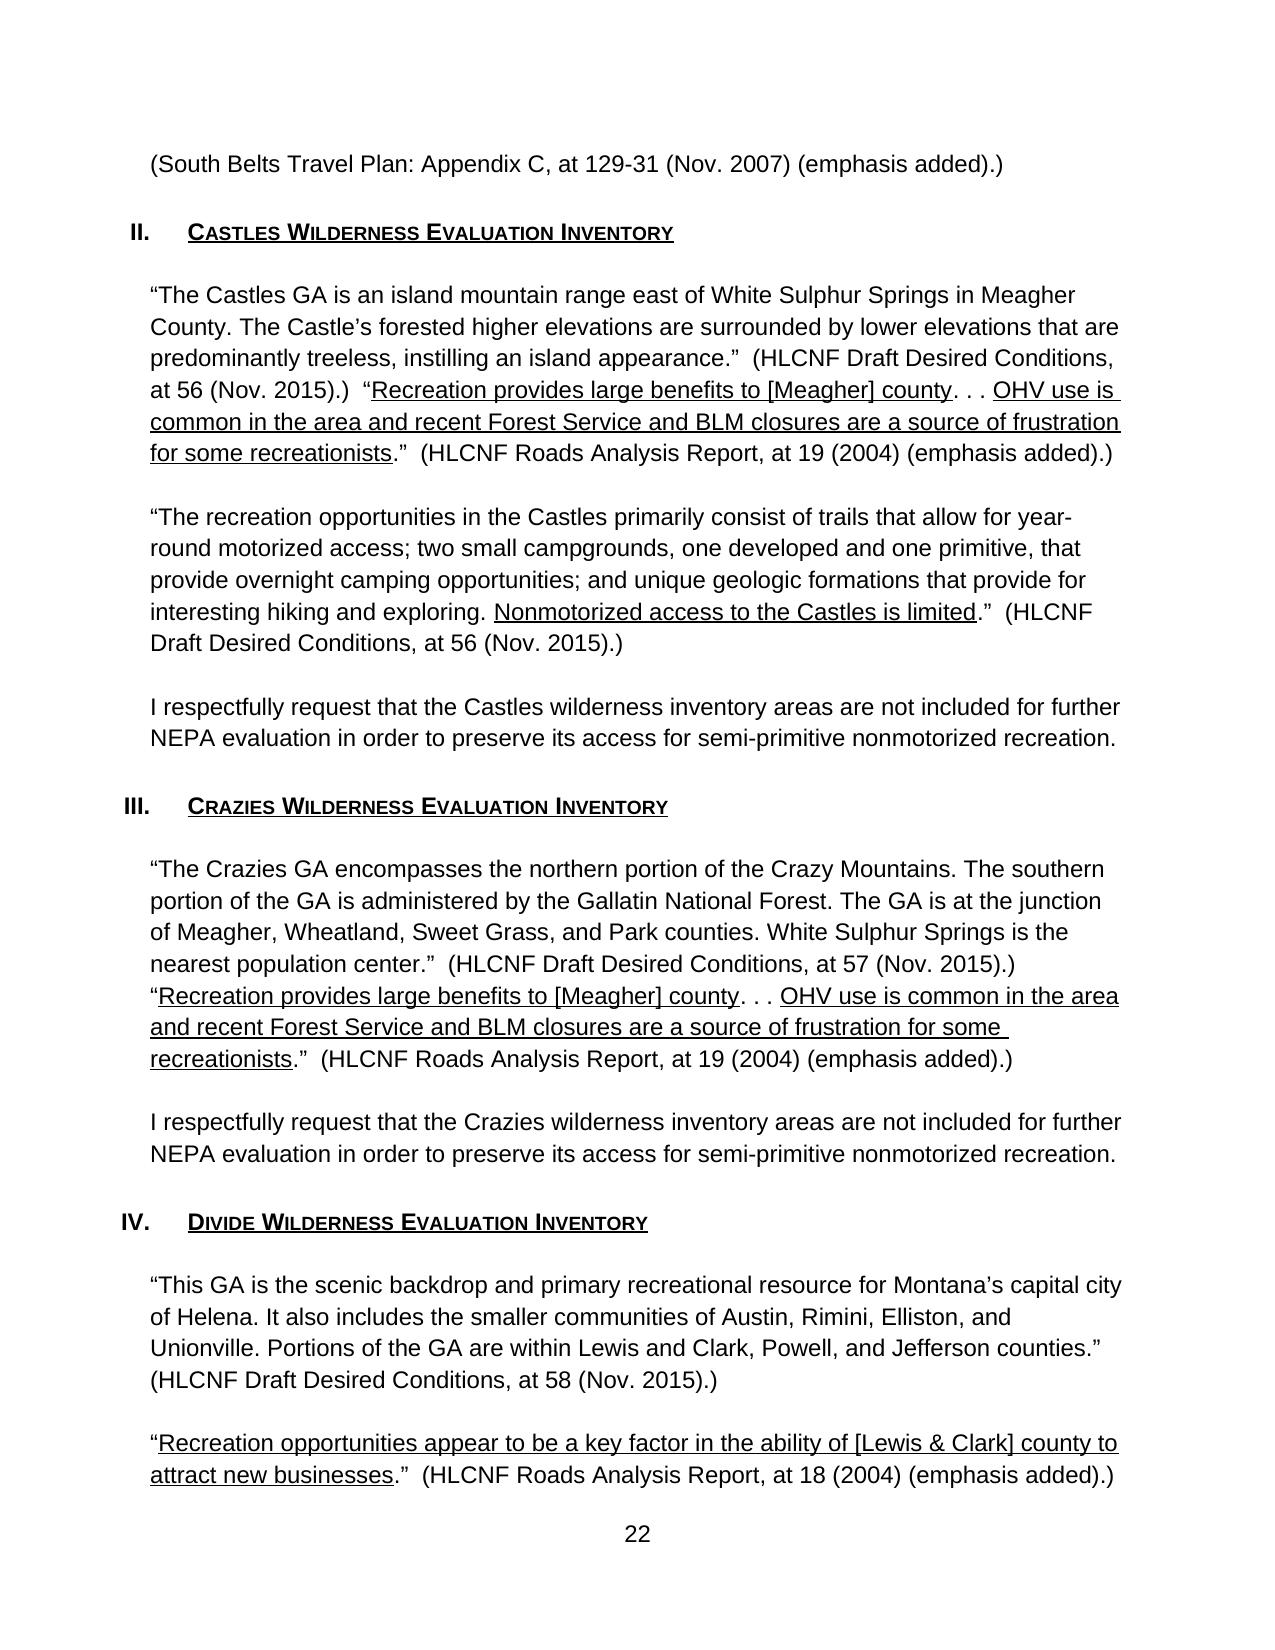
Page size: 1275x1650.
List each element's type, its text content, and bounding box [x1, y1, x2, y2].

text I respectfully request that the Castles wilderness inventory areas are not included for further NEPA evaluation in order to preserve its access for semi-primitive nonmotorized recreation. [150, 692, 1125, 752]
text “The Castles GA is an island mountain range east of White Sulphur Springs in Meagher County. The Castle’s forested higher elevations are surrounded by lower elevations that are predominantly treeless, instilling an island appearance.” (HLCNF Draft Desired Conditions, at 56 (Nov. 2015).) “Recreation provides large benefits to [Meagher] county. . . OHV use is common in the area and recent Forest Service and BLM closures are a source of frustration for some recreationists.” (HLCNF Roads Analysis Report, at 19 (2004) (emphasis added).) [150, 281, 1125, 467]
subtitle Crazies Wilderness Evaluation Inventory [150, 792, 1125, 819]
text (South Belts Travel Plan: Appendix C, at 129-31 (Nov. 2007) (emphasis added).) [150, 150, 1125, 178]
text “The recreation opportunities in the Castles primarily consist of trails that allow for year-round motorized access; two small campgrounds, one developed and one primitive, that provide overnight camping opportunities; and unique geologic formations that provide for interesting hiking and exploring. Nonmotorized access to the Castles is limited.” (HLCNF Draft Desired Conditions, at 56 (Nov. 2015).) [150, 502, 1125, 657]
text “This GA is the scenic backdrop and primary recreational resource for Montana’s capital city of Helena. It also includes the smaller communities of Austin, Rimini, Elliston, and Unionville. Portions of the GA are within Lewis and Clark, Powell, and Jefferson counties.” (HLCNF Draft Desired Conditions, at 58 (Nov. 2015).) [150, 1271, 1125, 1393]
text I respectfully request that the Crazies wilderness inventory areas are not included for further NEPA evaluation in order to preserve its access for semi-primitive nonmotorized recreation. [150, 1108, 1125, 1168]
subtitle Castles Wilderness Evaluation Inventory [150, 217, 1125, 245]
subtitle Divide Wilderness Evaluation Inventory [150, 1207, 1125, 1235]
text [150, 1429, 1125, 1488]
text “The Crazies GA encompasses the northern portion of the Crazy Mountains. The southern portion of the GA is administered by the Gallatin National Forest. The GA is at the junction of Meagher, Wheatland, Sweet Grass, and Park counties. White Sulphur Springs is the nearest population center.” (HLCNF Draft Desired Conditions, at 57 (Nov. 2015).) “Recreation provides large benefits to [Meagher] county. . . OHV use is common in the area and recent Forest Service and BLM closures are a source of frustration for some recreationists.” (HLCNF Roads Analysis Report, at 19 (2004) (emphasis added).) [150, 855, 1125, 1073]
